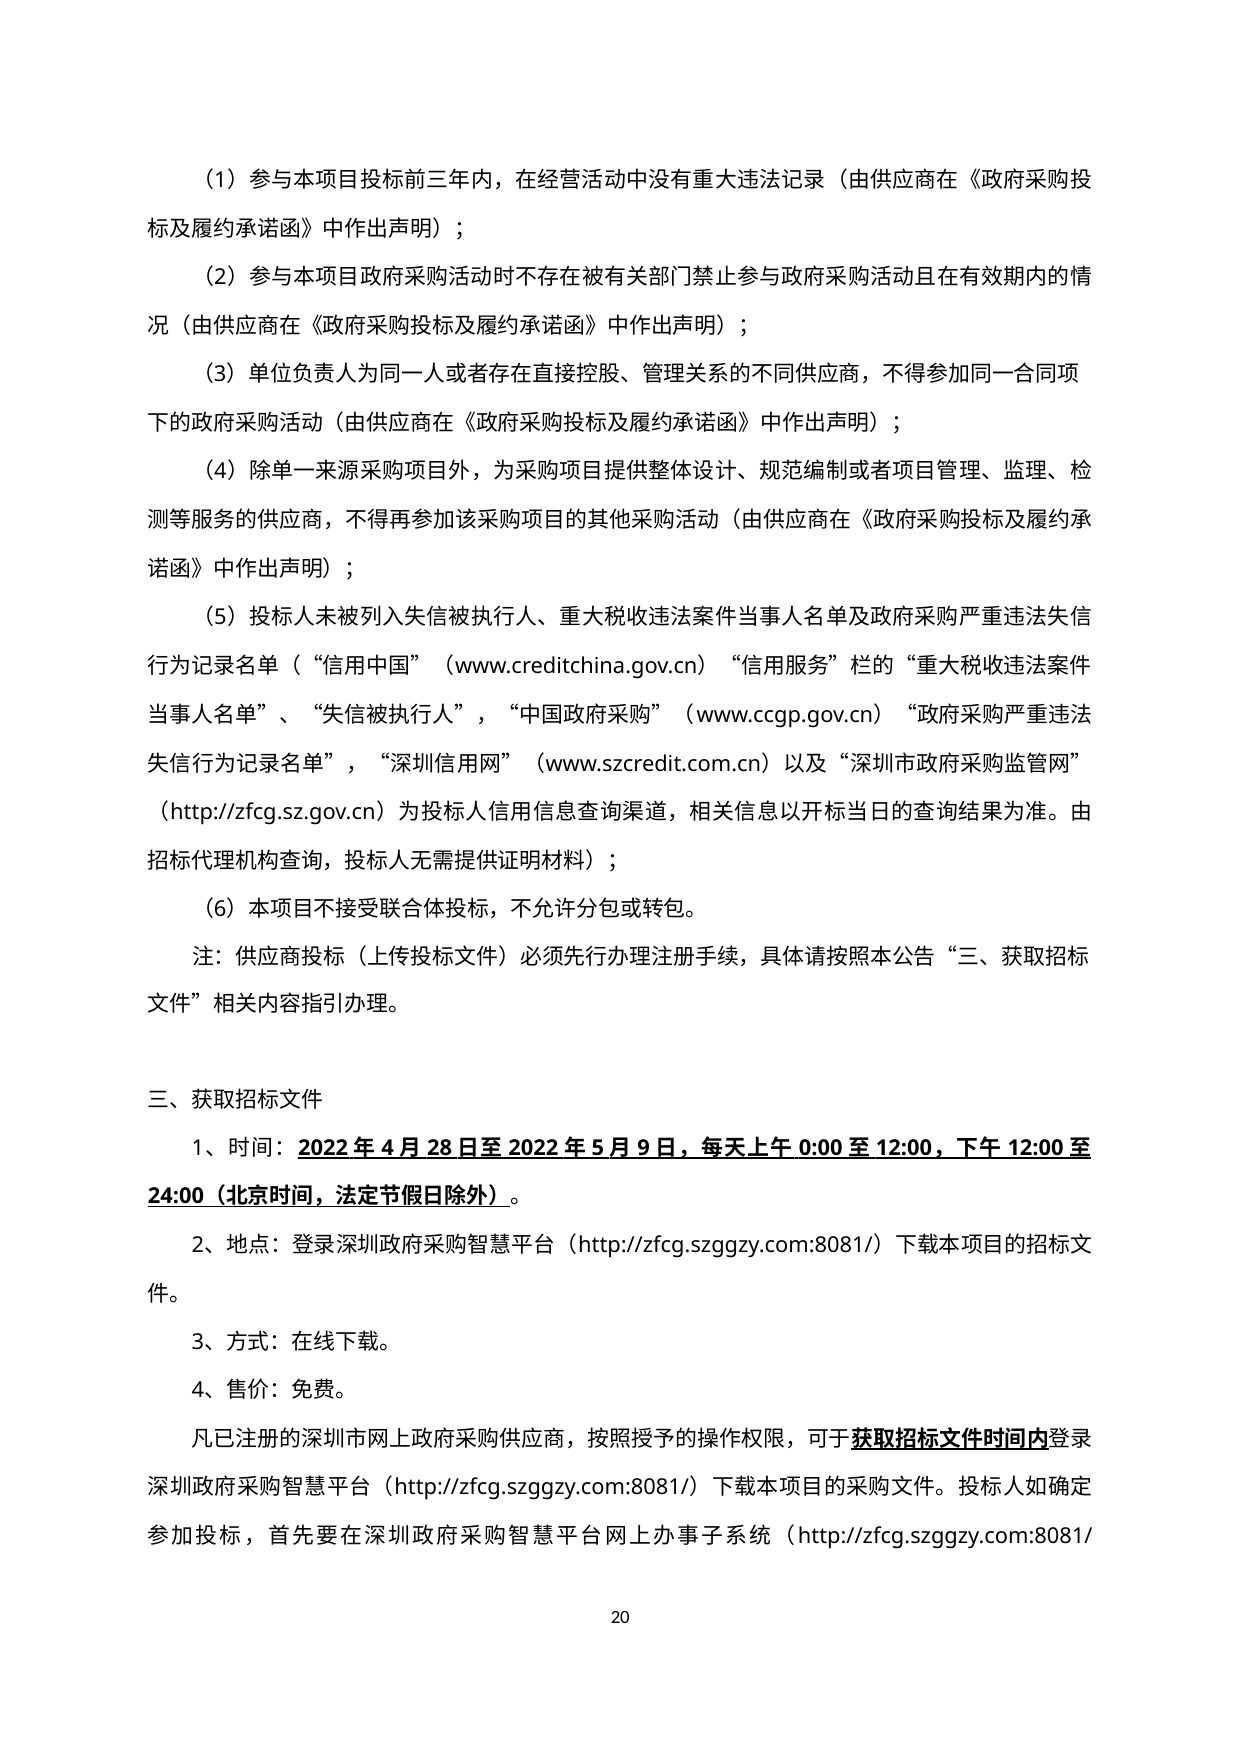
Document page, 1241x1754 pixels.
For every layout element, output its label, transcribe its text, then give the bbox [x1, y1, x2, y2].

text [148, 1420, 1093, 1550]
text 2、地点：登录深圳政府采购智慧平台（http://zfcg.szggzy.com:8081/）下载本项目的招标文件。 [148, 1227, 1093, 1308]
text 4、售价：免费。 [148, 1372, 1093, 1404]
text 注：供应商投标（上传投标文件）必须先行办理注册手续，具体请按照本公告“三、获取招标文件”相关内容指引办理。 [148, 939, 1093, 1018]
text （1）参与本项目投标前三年内，在经营活动中没有重大违法记录（由供应商在《政府采购投标及履约承诺函》中作出声明）； [148, 162, 1093, 243]
text 三、获取招标文件 [148, 1081, 1093, 1114]
text （2）参与本项目政府采购活动时不存在被有关部门禁止参与政府采购活动且在有效期内的情况（由供应商在《政府采购投标及履约承诺函》中作出声明）； [148, 259, 1093, 340]
text 3、方式：在线下载。 [148, 1324, 1093, 1356]
text （3）单位负责人为同一人或者存在直接控股、管理关系的不同供应商，不得参加同一合同项下的政府采购活动（由供应商在《政府采购投标及履约承诺函》中作出声明）； [148, 356, 1093, 437]
text 1、时间：2022年4月28日至2022年5月9日，每天上午0:00至12:00，下午12:00至24:00（北京时间，法定节假日除外）。 [148, 1129, 1093, 1211]
text （5）投标人未被列入失信被执行人、重大税收违法案件当事人名单及政府采购严重违法失信行为记录名单（“信用中国”（www.creditchina.gov.cn）“信用服务”栏的“重大税收违法案件当事人名单”、“失信被执行人”，“中国政府采购”（www.ccgp.gov.cn）“政府采购严重违法失信行为记录名单”，“深圳信用网”（www.szcredit.com.cn）以及“深圳市政府采购监管网”（http://zfcg.sz.gov.cn）为投标人信用信息查询渠道，相关信息以开标当日的查询结果为准。由招标代理机构查询，投标人无需提供证明材料）； [148, 599, 1093, 875]
text （4）除单一来源采购项目外，为采购项目提供整体设计、规范编制或者项目管理、监理、检测等服务的供应商，不得再参加该采购项目的其他采购活动（由供应商在《政府采购投标及履约承诺函》中作出声明）； [148, 453, 1093, 583]
text （6）本项目不接受联合体投标，不允许分包或转包。 [148, 891, 1093, 923]
